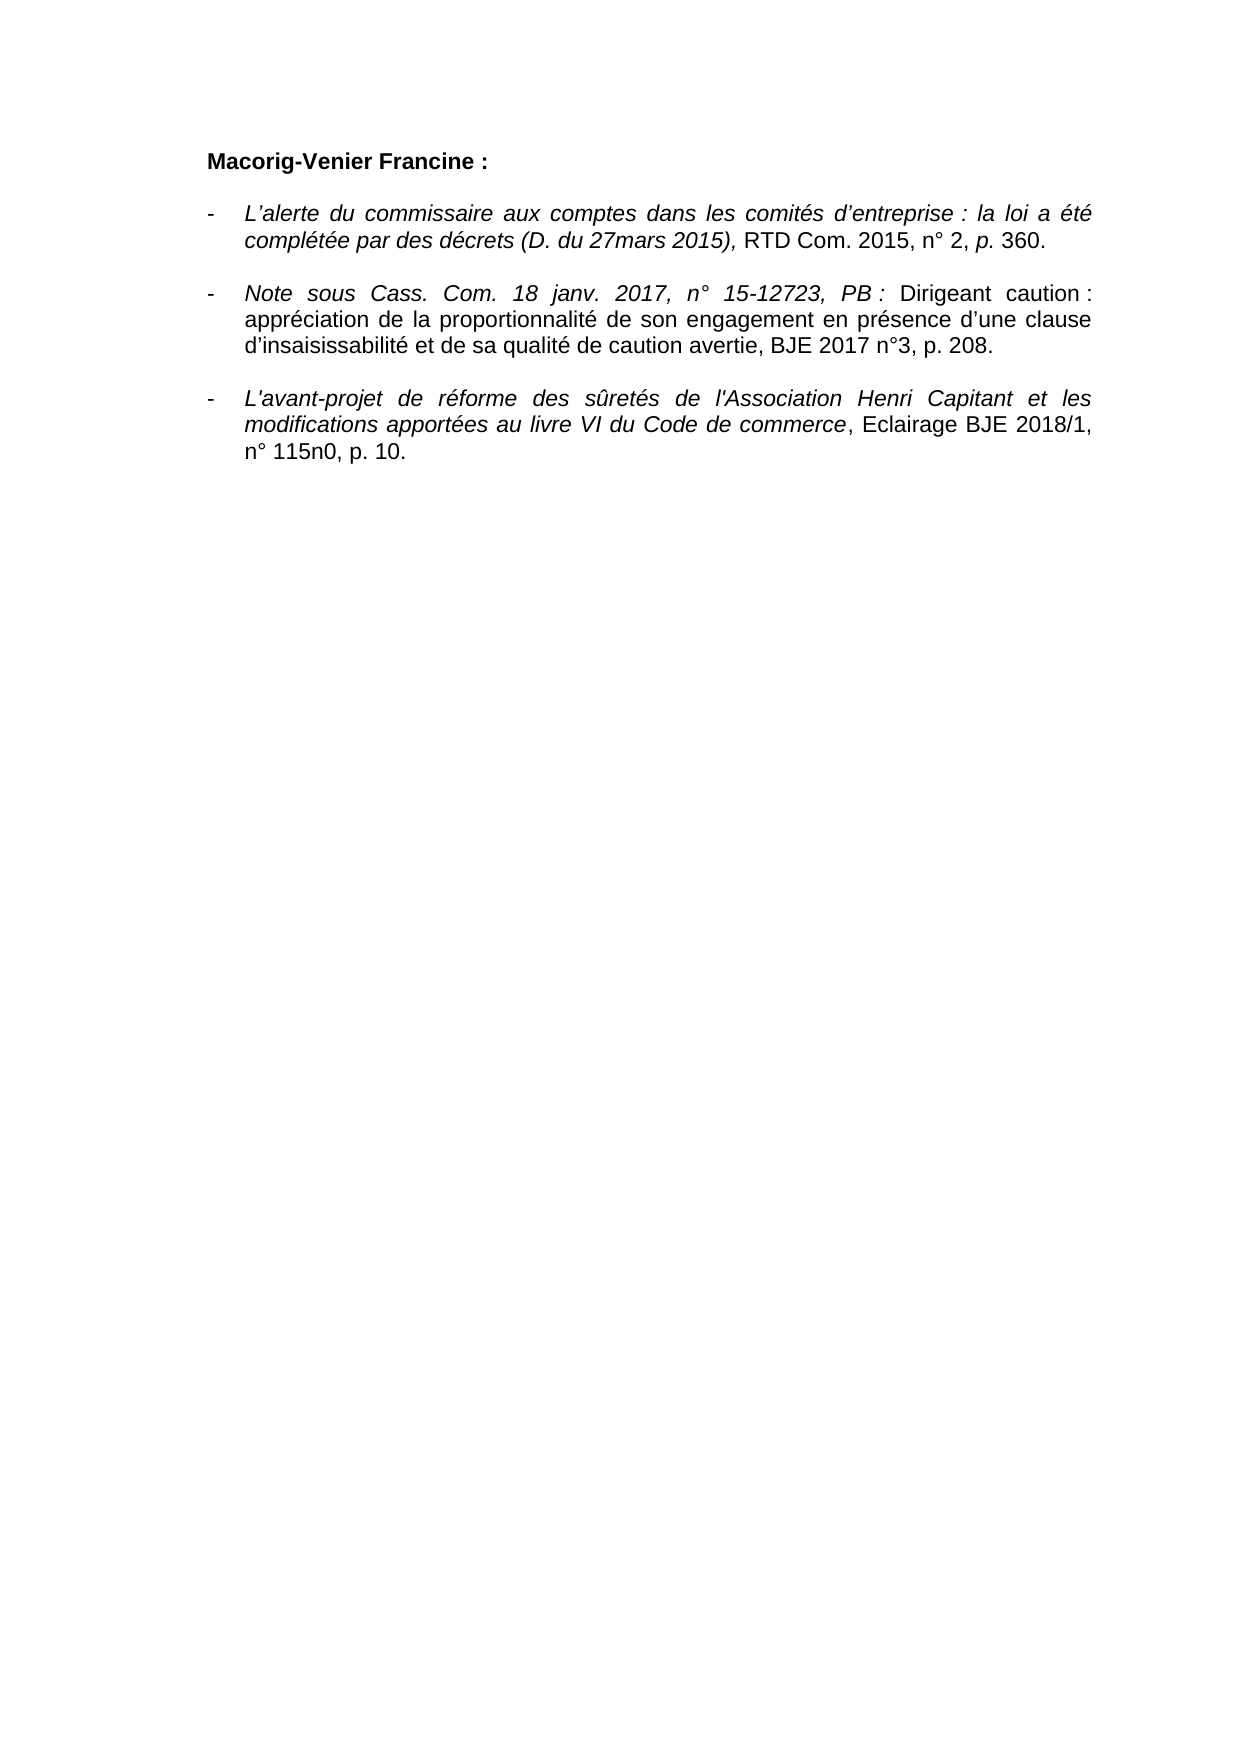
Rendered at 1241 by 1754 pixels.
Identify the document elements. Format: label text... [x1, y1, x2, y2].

text Macorig-Venier Francine : [207, 148, 1092, 174]
list L’alerte du commissaire aux comptes dans les comités d’entreprise : la loi a été complétée par des décrets (D. du 27mars 2015), RTD Com. 2015, n° 2, p. 360. [207, 200, 1092, 253]
list Note sous Cass. Com. 18 janv. 2017, n° 15-12723, PB : Dirigeant caution : appréciation de la proportionnalité de son engagement en présence d’une clause d’insaisissabilité et de sa qualité de caution avertie, BJE 2017 n°3, p. 208. [207, 279, 1092, 358]
list L'avant-projet de réforme des sûretés de l'Association Henri Capitant et les modifications apportées au livre VI du Code de commerce, Eclairage BJE 2018/1, n° 115n0, p. 10. [207, 385, 1092, 464]
